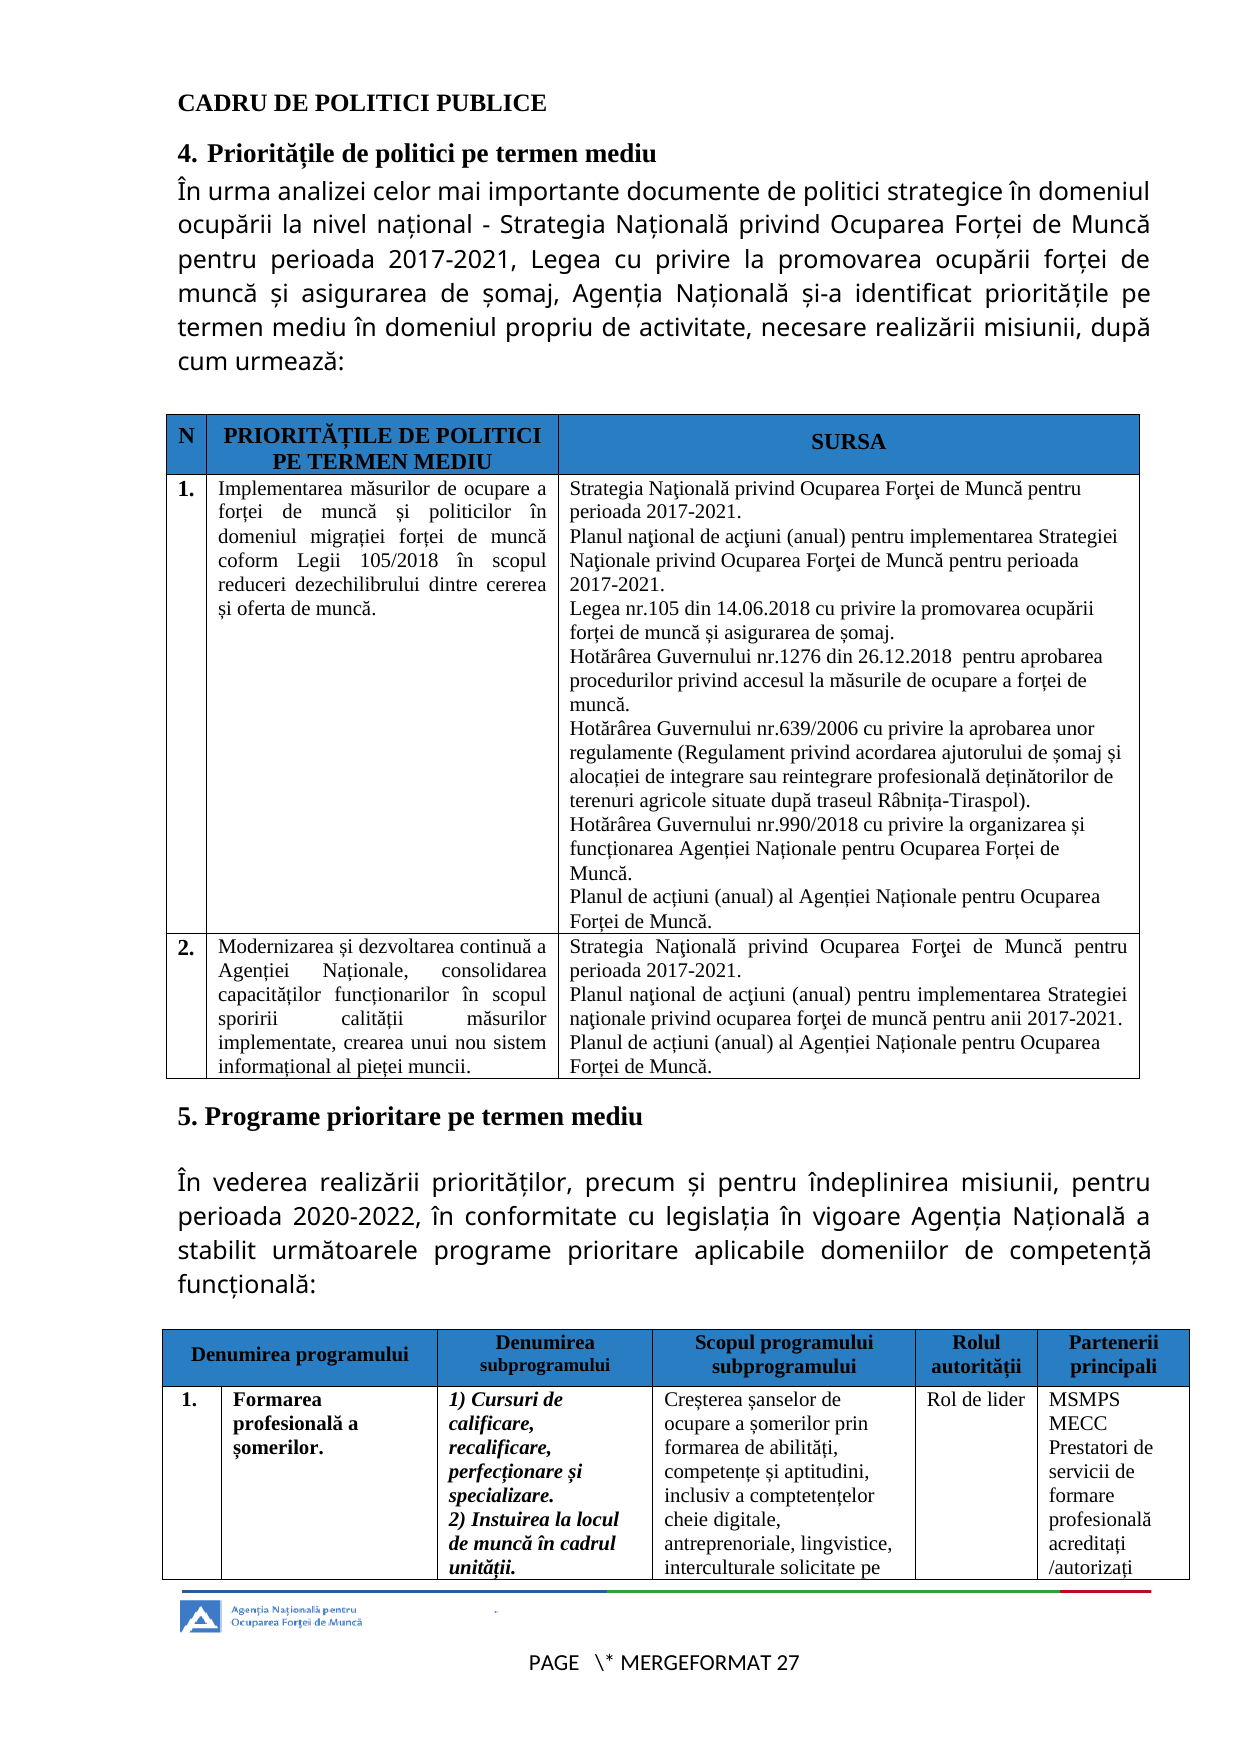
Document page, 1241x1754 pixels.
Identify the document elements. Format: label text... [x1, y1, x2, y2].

table_cell MSMPS MECC Prestatori de servicii de formare profesională acreditați /autorizați Confederația Națională a Patronatului (CNPM) [1038, 1387, 1189, 1579]
table_cell Formarea profesională a șomerilor. [222, 1387, 437, 1579]
table_header Partenerii principali [1038, 1330, 1189, 1386]
text În urma analizei celor mai importante documente de politici strategice în domeniul ocupării la nivel naţional - Strategia Naţională privind Ocuparea Forţei de Muncă pentru perioada 2017-2021, Legea cu privire la promovarea ocupării forței de muncă și asigurarea de șomaj, Agenția Națională și-a identificat priorităţile pe termen mediu în domeniul propriu de activitate, necesare realizării misiunii, după cum urmează: [177, 173, 1152, 377]
table_cell Strategia Naţională privind Ocuparea Forţei de Muncă pentru perioada 2017-2021. Planul naţional de acţiuni (anual) pentru implementarea Strategiei Naţionale privind Ocuparea Forţei de Muncă pentru perioada 2017-2021. Legea nr.105 din 14.06.2018 cu privire la promovarea ocupării forței de muncă și asigurarea de șomaj. Hotărârea Guvernului nr.1276 din 26.12.2018 pentru aprobarea procedurilor privind accesul la măsurile de ocupare a forței de muncă. Hotărârea Guvernului nr.639/2006 cu privire la aprobarea unor regulamente (Regulament privind acordarea ajutorului de șomaj și alocației de integrare sau reintegrare profesională deținătorilor de terenuri agricole situate după traseul Râbnița-Tiraspol). Hotărârea Guvernului nr.990/2018 cu privire la organizarea și funcționarea Agenției Naționale pentru Ocuparea Forței de Muncă. Planul de acțiuni (anual) al Agenției Naționale pentru Ocuparea Forței de Muncă. [559, 475, 1139, 933]
table_header Denumirea subprogramului [438, 1330, 652, 1386]
table_cell Rol de lider [916, 1387, 1037, 1579]
table_header Scopul programului subprogramului [653, 1330, 915, 1386]
table_header SURSA [559, 415, 1139, 474]
table_cell Implementarea măsurilor de ocupare a forței de muncă și politicilor în domeniul migrației forței de muncă coform Legii 105/2018 în scopul reduceri dezechilibrului dintre cererea și oferta de muncă. [207, 475, 558, 933]
subtitle 5. Programe prioritare pe termen mediu [177, 1100, 1152, 1131]
table_cell [163, 1387, 221, 1579]
table_header N [167, 415, 206, 474]
picture [177, 1585, 1152, 1639]
table_cell 2. [167, 934, 206, 1078]
table_header Rolul autorității [916, 1330, 1037, 1386]
table_cell 1. [167, 475, 206, 933]
table_header PRIORITĂȚILE DE POLITICI PE TERMEN MEDIU [207, 415, 558, 474]
table_cell Modernizarea și dezvoltarea continuă a Agenției Naționale, consolidarea capacităților funcționarilor în scopul sporirii calității măsurilor implementate, crearea unui nou sistem informațional al pieței muncii. [207, 934, 558, 1078]
table_cell Strategia Naţională privind Ocuparea Forţei de Muncă pentru perioada 2017-2021. Planul naţional de acţiuni (anual) pentru implementarea Strategiei naţionale privind ocuparea forţei de muncă pentru anii 2017-2021. Planul de acțiuni (anual) al Agenției Naționale pentru Ocuparea Forței de Muncă. [559, 934, 1139, 1078]
subtitle Prioritățile de politici pe termen mediu [177, 137, 1152, 168]
text În vederea realizării priorităţilor, precum şi pentru îndeplinirea misiunii, pentru perioada 2020-2022, în conformitate cu legislația în vigoare Agenția Națională a stabilit următoarele programe prioritare aplicabile domeniilor de competenţă funcţională: [177, 1164, 1152, 1301]
subtitle CADRU DE POLITICI PUBLICE [177, 88, 1152, 117]
table_header Denumirea programului [163, 1330, 437, 1386]
